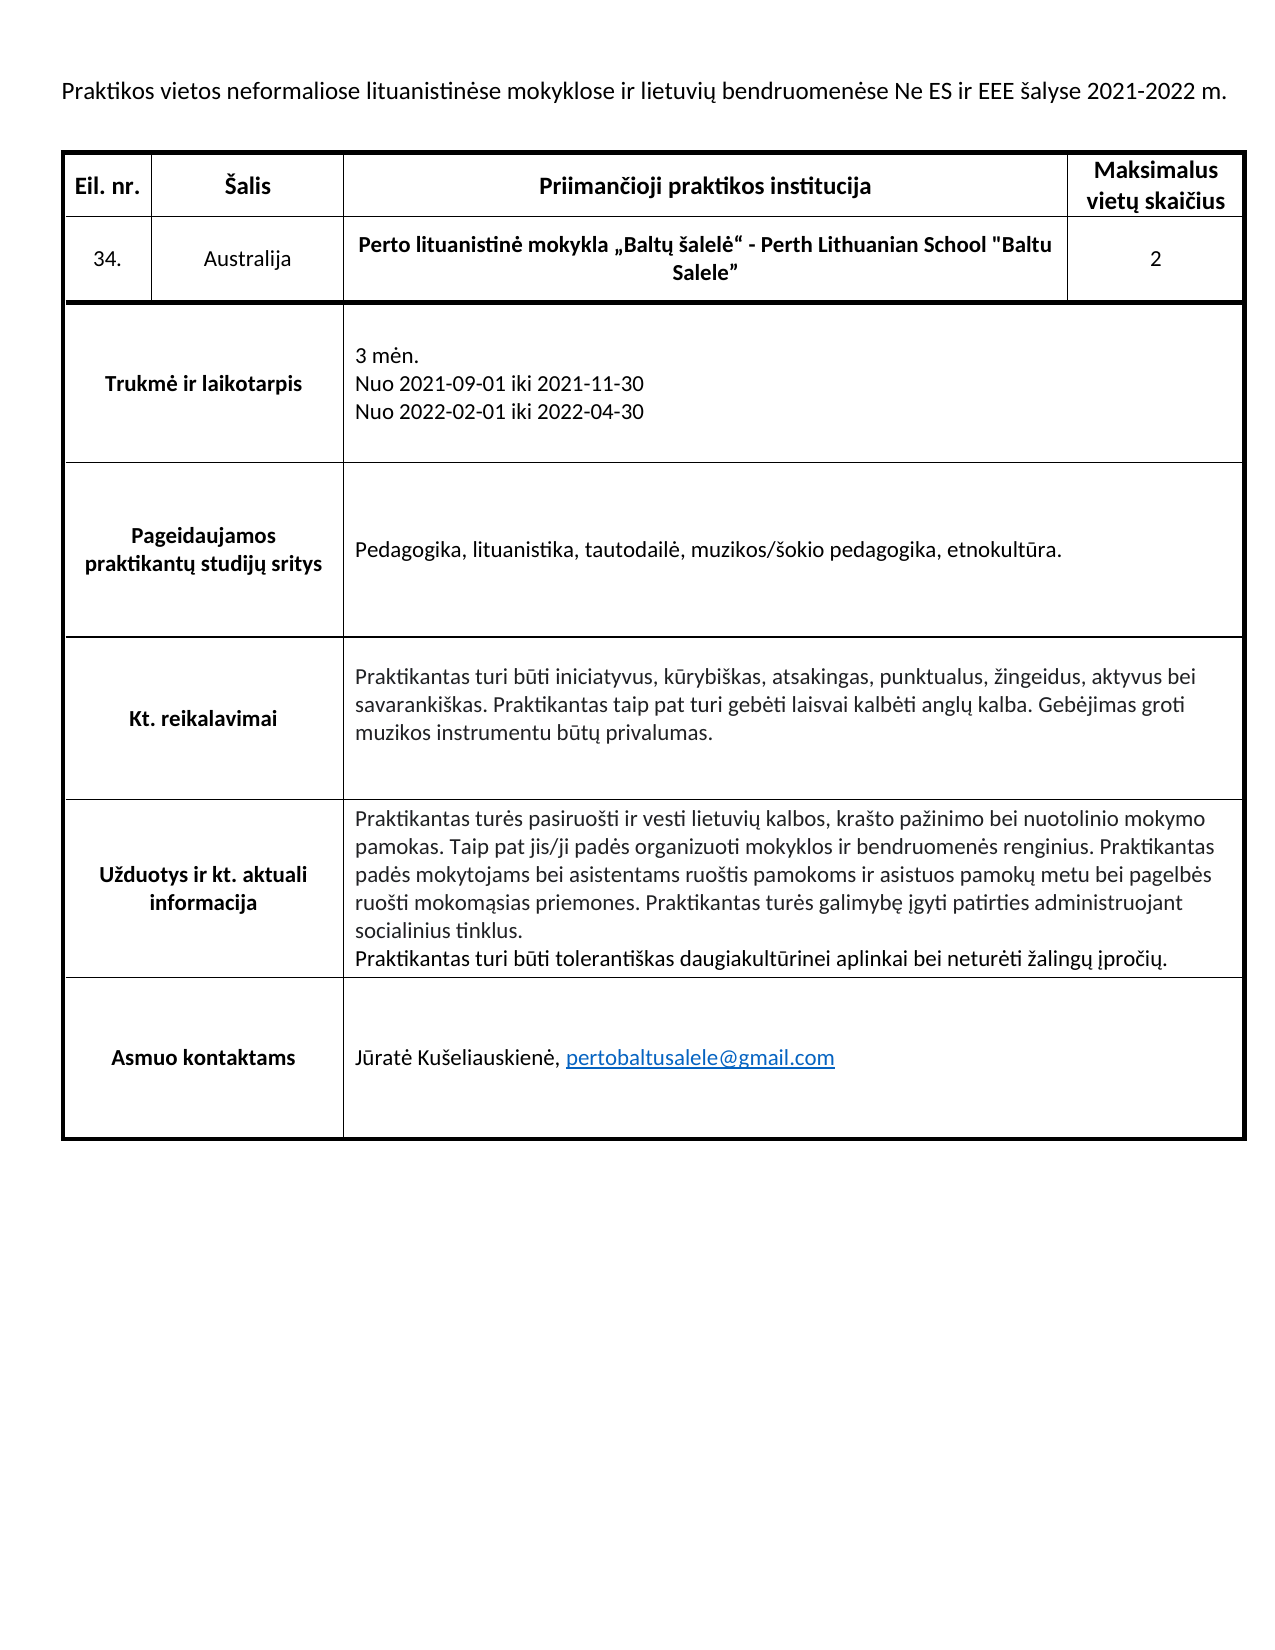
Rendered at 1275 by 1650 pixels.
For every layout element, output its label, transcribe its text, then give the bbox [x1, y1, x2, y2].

table_cell Trukmė ir laikotarpis [65, 301, 343, 462]
table_cell Užduotys ir kt. aktuali informacija [65, 800, 343, 977]
table_cell 3 mėn. Nuo 2021-09-01 iki 2021-11-30 Nuo 2022-02-01 iki 2022-04-30 [344, 305, 1242, 462]
table_cell Perto lituanistinė mokykla „Baltų šalelė“ - Perth Lithuanian School "Baltu Salele” [344, 217, 1067, 300]
table_cell 2 [1068, 217, 1242, 300]
table_cell Asmuo kontaktams [65, 978, 343, 1136]
table_cell 34. [65, 217, 151, 300]
table_cell Australija [152, 217, 343, 300]
table_cell Pedagogika, lituanistika, tautodailė, muzikos/šokio pedagogika, etnokultūra. [344, 463, 1242, 636]
table_cell Jūratė Kušeliauskienė, pertobaltusalele@gmail.com [344, 978, 1242, 1136]
table_cell Pageidaujamos praktikantų studijų sritys [65, 463, 343, 636]
table_cell Praktikantas turi būti iniciatyvus, kūrybiškas, atsakingas, punktualus, žingeidus, aktyvus bei savarankiškas. Praktikantas taip pat turi gebėti laisvai kalbėti anglų kalba. Gebėjimas groti muzikos instrumentu būtų privalumas. [344, 638, 1242, 799]
table_header Priimančioji praktikos institucija [344, 155, 1067, 216]
table_cell Praktikantas turės pasiruošti ir vesti lietuvių kalbos, krašto pažinimo bei nuotolinio mokymo pamokas. Taip pat jis/ji padės organizuoti mokyklos ir bendruomenės renginius. Praktikantas padės mokytojams bei asistentams ruoštis pamokoms ir asistuos pamokų metu bei pagelbės ruošti mokomąsias priemones. Praktikantas turės galimybę įgyti patirties administruojant socialinius tinklus. Praktikantas turi būti tolerantiškas daugiakultūrinei aplinkai bei neturėti žalingų įpročių. [344, 800, 1242, 977]
table_header Šalis [152, 155, 343, 216]
table_header Eil. nr. [65, 155, 151, 216]
table_header Maksimalus vietų skaičius [1068, 155, 1242, 216]
table_cell Kt. reikalavimai [65, 637, 343, 799]
